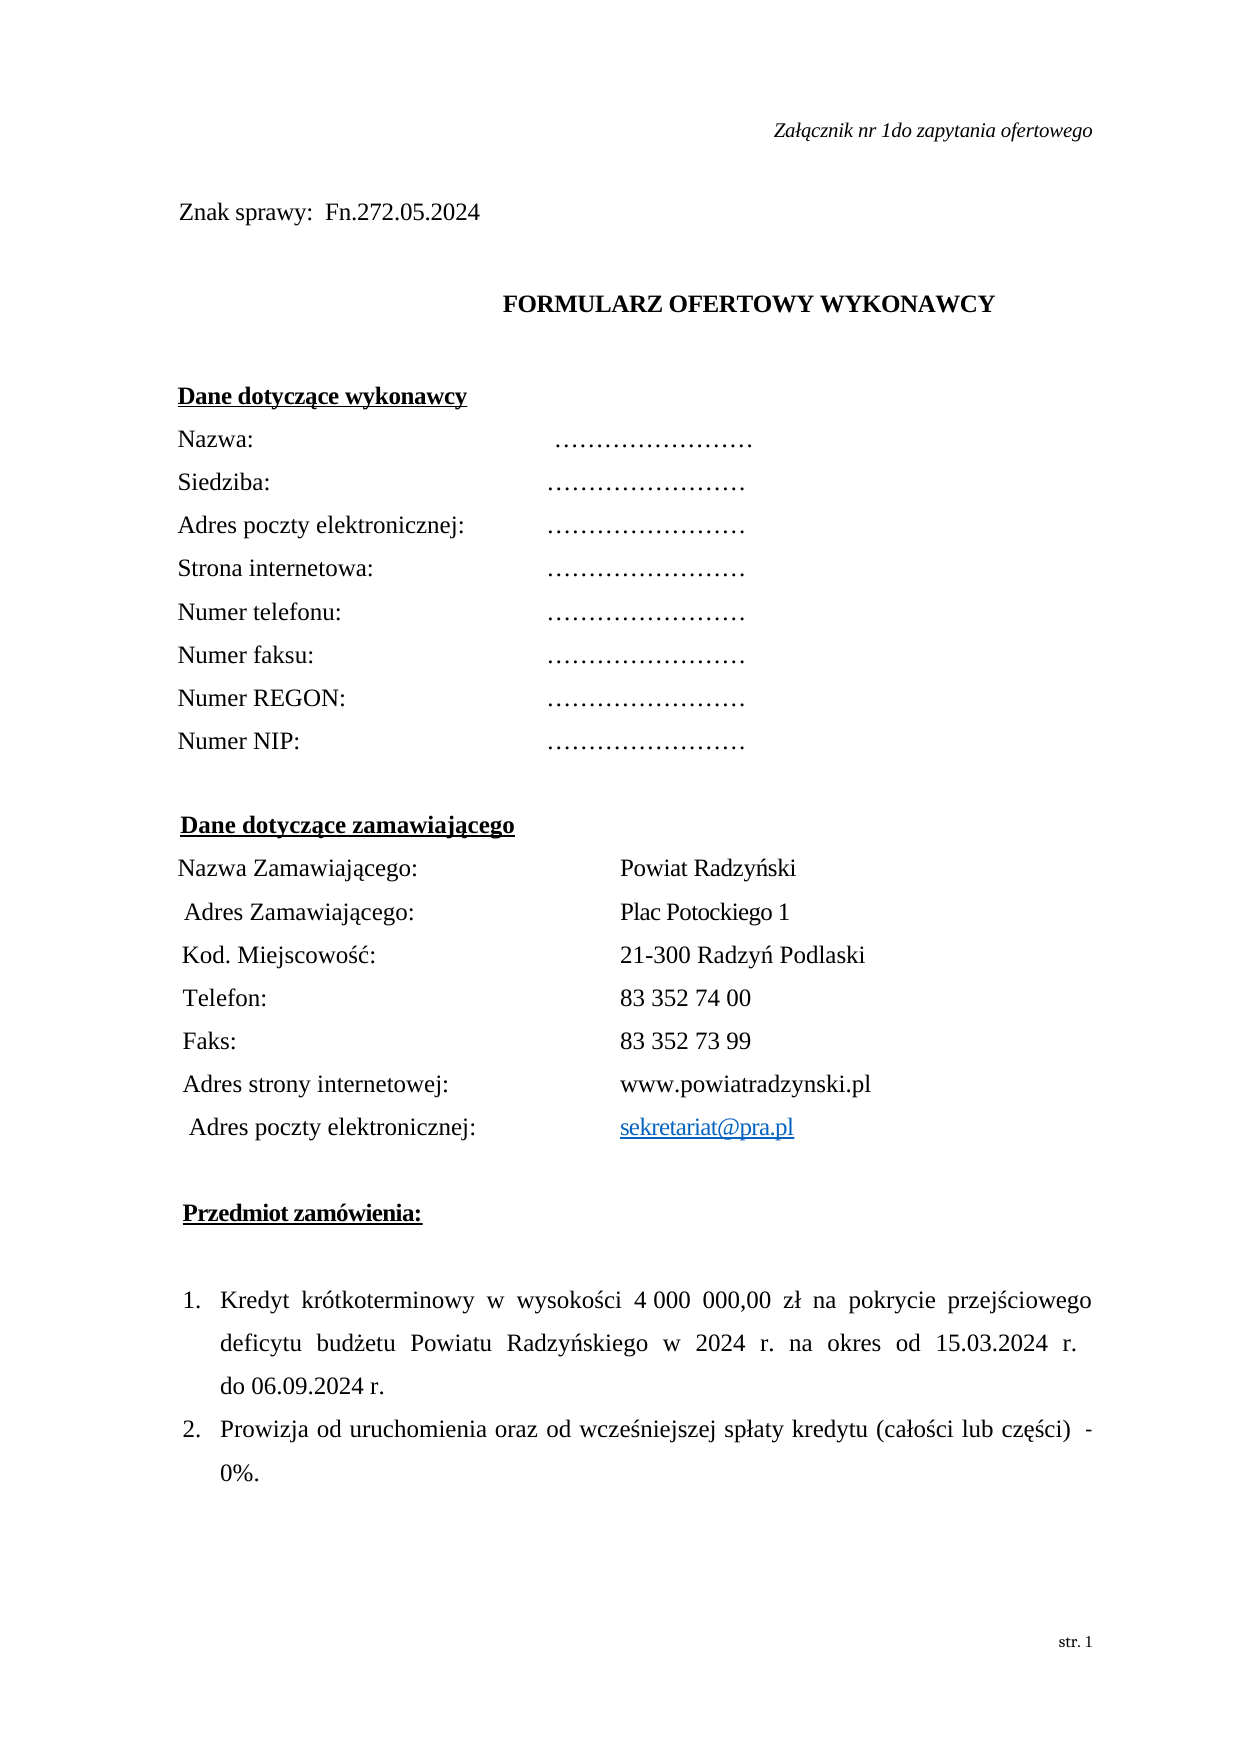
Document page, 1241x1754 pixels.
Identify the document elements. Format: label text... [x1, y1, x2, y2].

text Kod. Miejscowość: 21-300 Radzyń Podlaski [182, 940, 1093, 968]
text Dane dotyczące zamawiającego [180, 810, 1093, 839]
text Dane dotyczące wykonawcy [177, 381, 1093, 410]
text Adres Zamawiającego: Plac Potockiego 1 [177, 897, 1093, 925]
text Numer NIP: …………………… [177, 726, 1093, 755]
text Adres poczty elektronicznej: …………………… [177, 510, 1093, 539]
text Siedziba: …………………… [177, 467, 1093, 496]
list Prowizja od uruchomienia oraz od wcześniejszej spłaty kredytu (całości lub części) -0%. [182, 1414, 1093, 1486]
list Kredyt krótkoterminowy w wysokości 4 000 000,00 zł na pokrycie przejściowego deficytu budżetu Powiatu Radzyńskiego w 2024 r. na okres od 15.03.2024 r. do 06.09.2024 r. [182, 1285, 1093, 1400]
text Nazwa: …………………… [177, 424, 1093, 453]
text Telefon: 83 352 74 00 [182, 983, 1093, 1012]
text FORMULARZ OFERTOWY WYKONAWCY [503, 289, 1093, 318]
text Nazwa Zamawiającego: Powiat Radzyński [177, 853, 1093, 882]
text Załącznik nr 1do zapytania ofertowego [179, 118, 1093, 142]
text Faks: 83 352 73 99 Adres strony internetowej: www.powiatradzynski.pl [182, 1026, 1093, 1098]
text Strona internetowa: …………………… [177, 553, 1093, 582]
text Numer faksu: …………………… [177, 640, 1093, 668]
text Znak sprawy: Fn.272.05.2024 [179, 197, 1093, 226]
text Numer REGON: …………………… [177, 683, 1093, 712]
text Numer telefonu: …………………… [177, 597, 1093, 625]
text Przedmiot zamówienia: [182, 1198, 1093, 1227]
text Adres poczty elektronicznej: sekretariat@pra.pl [182, 1112, 1093, 1141]
